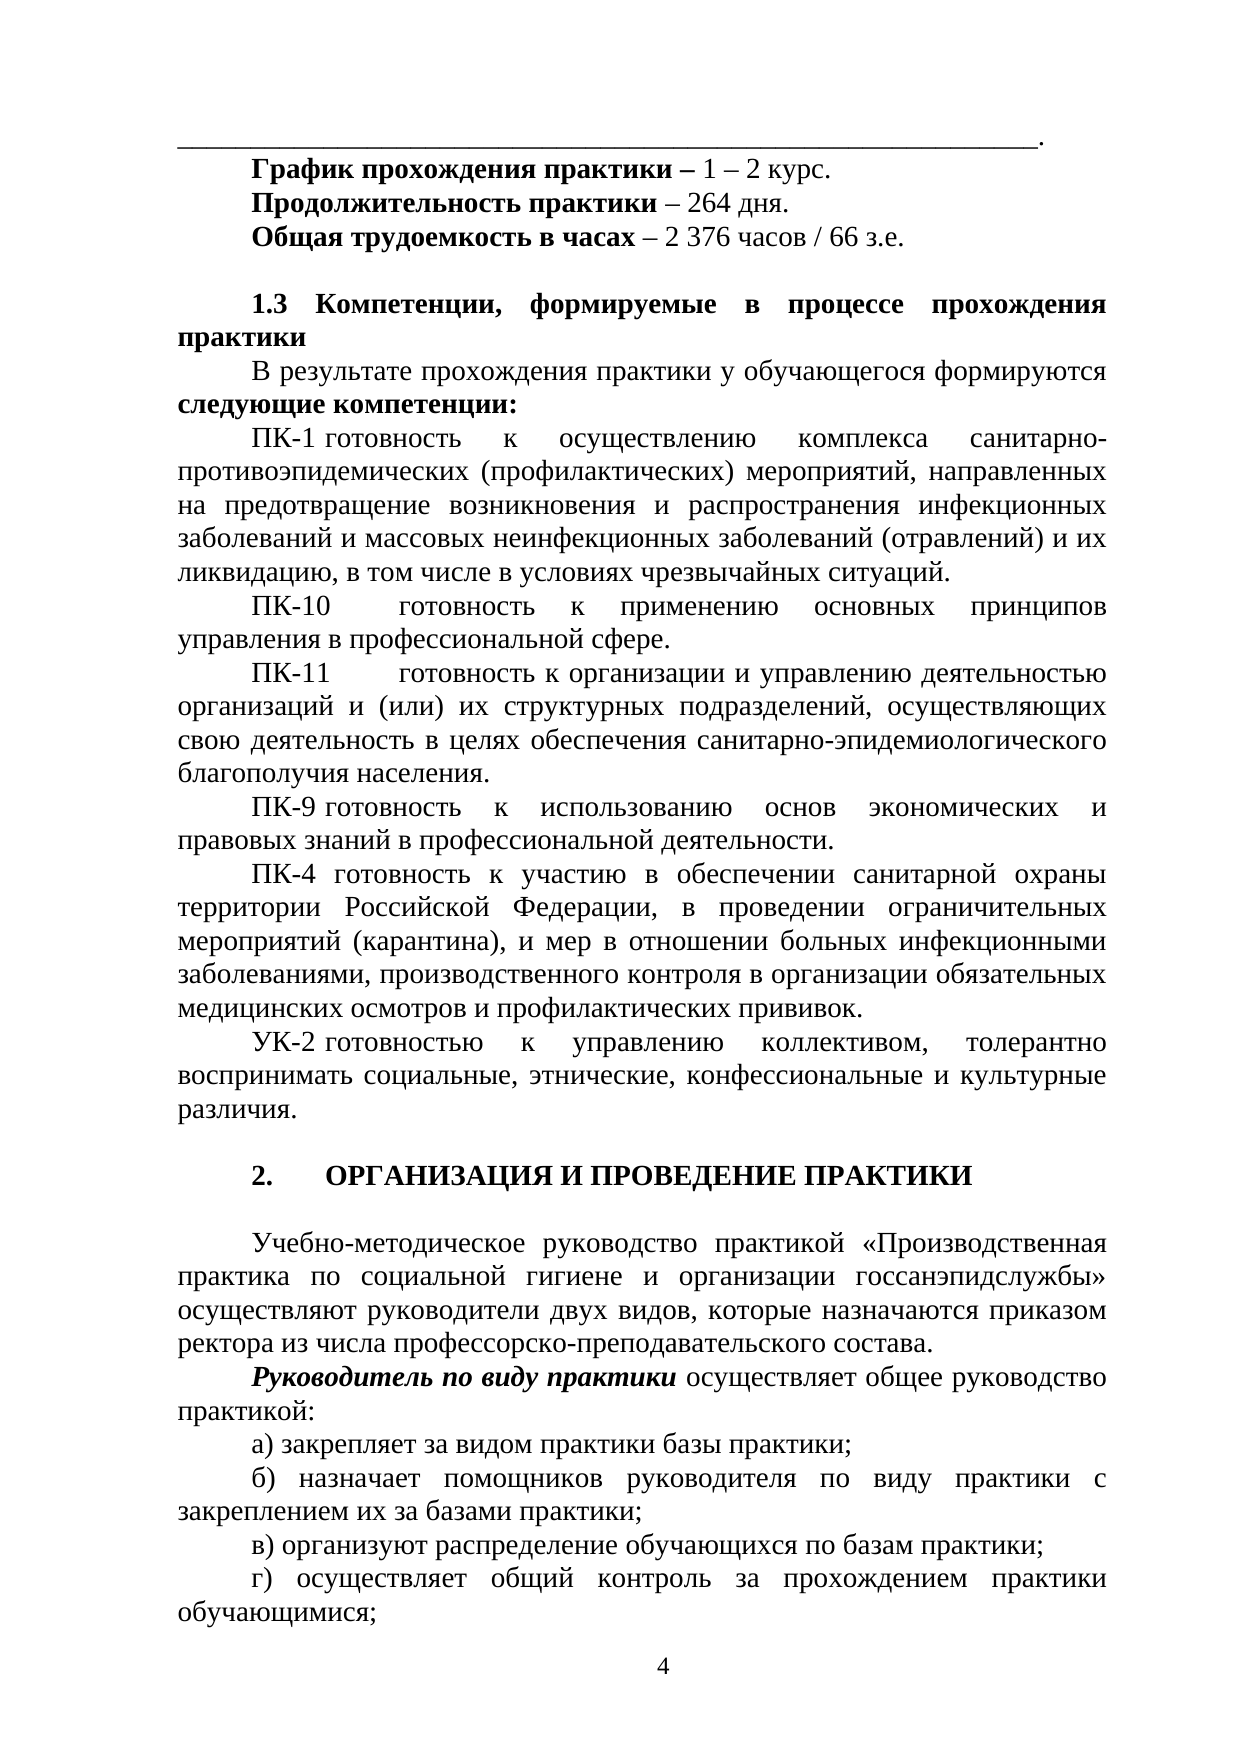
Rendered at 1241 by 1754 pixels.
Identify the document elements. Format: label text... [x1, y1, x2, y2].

text б) назначает помощников руководителя по виду практики с закреплением их за базами практики; [177, 1460, 1107, 1527]
list организациЯ И проведениЕ практики [177, 1158, 1107, 1191]
list ПК-1 готовность к осуществлению комплекса санитарно-противоэпидемических (профилактических) мероприятий, направленных на предотвращение возникновения и распространения инфекционных заболеваний и массовых неинфекционных заболеваний (отравлений) и их ликвидацию, в том числе в условиях чрезвычайных ситуаций. [177, 420, 1107, 588]
text Учебно-методическое руководство практикой «Производственная практика по социальной гигиене и организации госсанэпидслужбы» осуществляют руководители двух видов, которые назначаются приказом ректора из числа профессорско-преподавательского состава. [177, 1225, 1107, 1359]
list ПК-9 готовность к использованию основ экономических и правовых знаний в профессиональной деятельности. [177, 789, 1107, 856]
text а) закрепляет за видом практики базы практики; [177, 1426, 1107, 1460]
text Руководитель по виду практики осуществляет общее руководство практикой: [177, 1359, 1107, 1426]
list ПК-10 готовность к применению основных принципов управления в профессиональной сфере. [177, 588, 1107, 655]
text Продолжительность практики – 264 дня. [177, 185, 1107, 219]
list ПК-11 готовность к организации и управлению деятельностью организаций и (или) их структурных подразделений, осуществляющих свою деятельность в целях обеспечения санитарно-эпидемиологического благополучия населения. [177, 655, 1107, 789]
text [177, 118, 1107, 152]
text Общая трудоемкость в часах – 2 376 часов / 66 з.е. [177, 219, 1107, 252]
list 1.3 Компетенции, формируемые в процессе прохождения практики [177, 286, 1107, 353]
text г) осуществляет общий контроль за прохождением практики обучающимися; [177, 1560, 1107, 1627]
list ПК-4 готовность к участию в обеспечении санитарной охраны территории Российской Федерации, в проведении ограничительных мероприятий (карантина), и мер в отношении больных инфекционными заболеваниями, производственного контроля в организации обязательных медицинских осмотров и профилактических прививок. [177, 856, 1107, 1024]
text в) организуют распределение обучающихся по базам практики; [177, 1527, 1107, 1560]
list В результате прохождения практики у обучающегося формируются следующие компетенции: [177, 353, 1107, 420]
text График прохождения практики – 1 – 2 курс. [177, 152, 1107, 185]
list УК-2 готовностью к управлению коллективом, толерантно воспринимать социальные, этнические, конфессиональные и культурные различия. [177, 1024, 1107, 1124]
